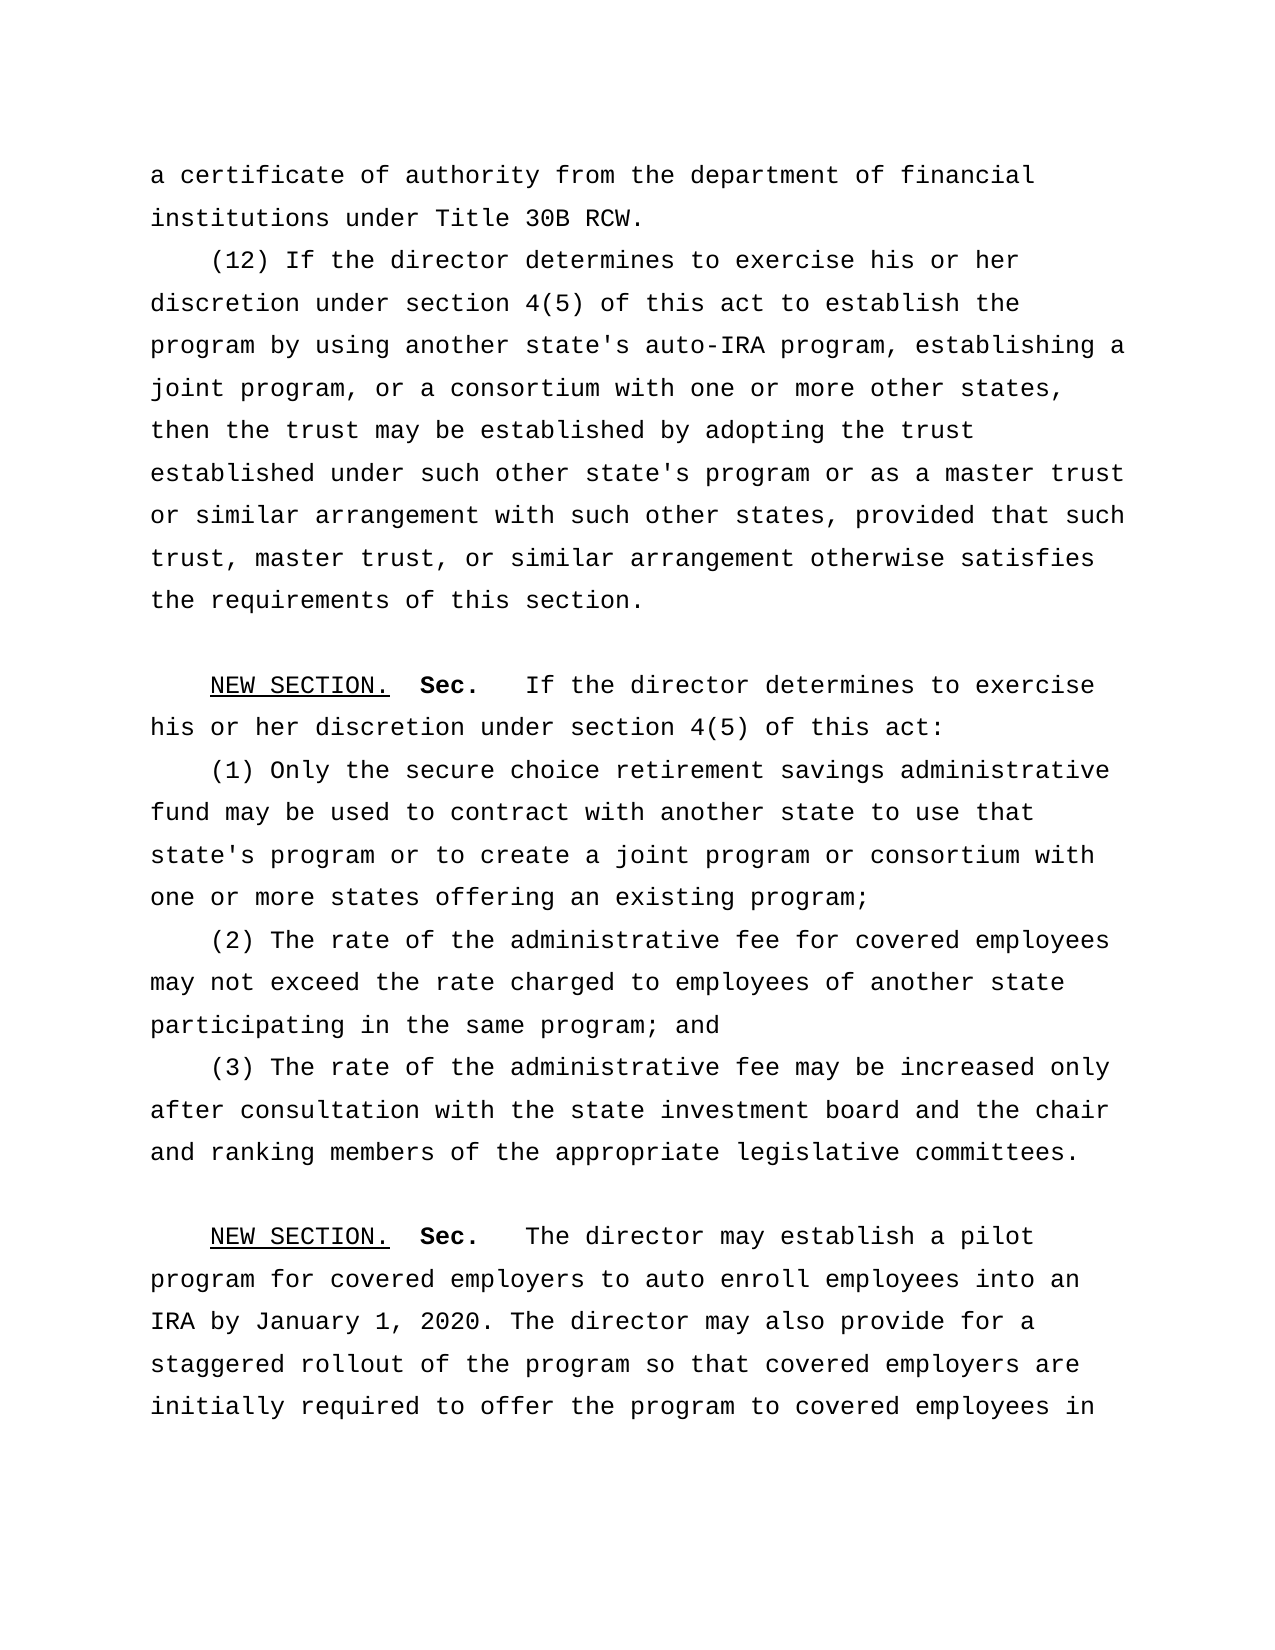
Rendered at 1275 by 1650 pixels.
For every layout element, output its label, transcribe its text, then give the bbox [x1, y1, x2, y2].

text (12) If the director determines to exercise his or her discretion under section 4(5) of this act to establish the program by using another state's auto-IRA program, establishing a joint program, or a consortium with one or more other states, then the trust may be established by adopting the trust established under such other state's program or as a master trust or similar arrangement with such other states, provided that such trust, master trust, or similar arrangement otherwise satisfies the requirements of this section. [150, 235, 1125, 617]
text NEW SECTION. Sec. If the director determines to exercise his or her discretion under section 4(5) of this act: [150, 659, 1125, 744]
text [150, 1211, 1125, 1423]
text (2) The rate of the administrative fee for covered employees may not exceed the rate charged to employees of another state participating in the same program; and [150, 914, 1125, 1042]
text (3) The rate of the administrative fee may be increased only after consultation with the state investment board and the chair and ranking members of the appropriate legislative committees. [150, 1042, 1125, 1169]
text (1) Only the secure choice retirement savings administrative fund may be used to contract with another state to use that state's program or to create a joint program or consortium with one or more states offering an existing program; [150, 744, 1125, 914]
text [150, 150, 1125, 235]
